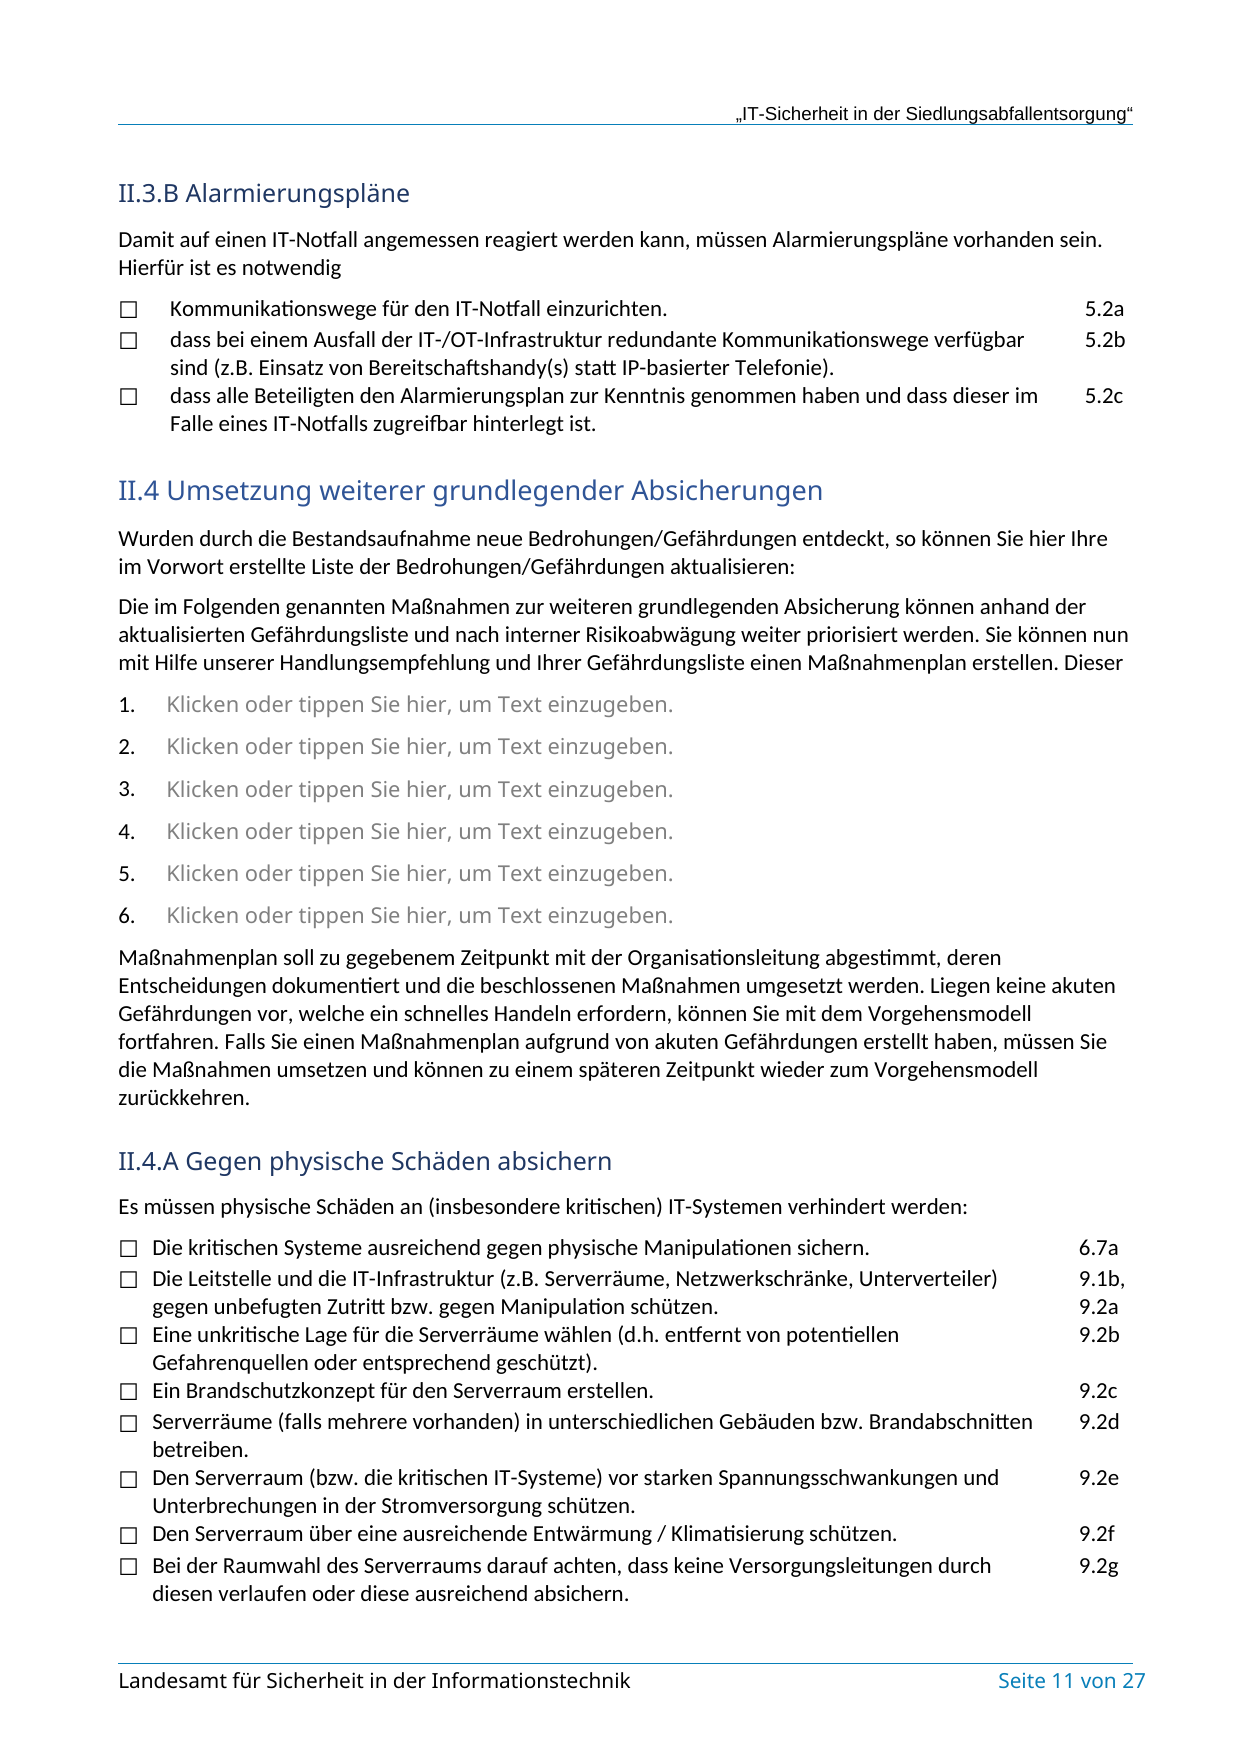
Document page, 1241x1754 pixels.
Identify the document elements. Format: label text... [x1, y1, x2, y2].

text Damit auf einen IT-Notfall angemessen reagiert werden kann, müssen Alarmierungspläne vorhanden sein. Hierfür ist es notwendig [118, 225, 1137, 281]
text II.4.A Gegen physische Schäden absichern [118, 1143, 1137, 1177]
table_cell 4. [118, 816, 166, 858]
text Maßnahmenplan soll zu gegebenem Zeitpunkt mit der Organisationsleitung abgestimmt, deren Entscheidungen dokumentiert und die beschlossenen Maßnahmen umgesetzt werden. Liegen keine akuten Gefährdungen vor, welche ein schnelles Handeln erfordern, können Sie mit dem Vorgehensmodell fortfahren. Falls Sie einen Maßnahmenplan aufgrund von akuten Gefährdungen erstellt haben, müssen Sie die Maßnahmen umsetzen und können zu einem späteren Zeitpunkt wieder zum Vorgehensmodell zurückkehren. [118, 943, 1137, 1111]
text II.4 Umsetzung weiterer grundlegender Absicherungen [118, 472, 1137, 508]
table_cell Den Serverraum über eine ausreichende Entwärmung / Klimatisierung schützen. [152, 1520, 1049, 1551]
table_cell Den Serverraum (bzw. die kritischen IT-Systeme) vor starken Spannungsschwankungen und Unterbrechungen in der Stromversorgung schützen. [152, 1464, 1049, 1519]
table_cell 9.2g [1049, 1551, 1137, 1607]
table_header 5.2a [1085, 294, 1137, 325]
table_header 6.7a [1049, 1233, 1137, 1264]
table_cell 5.2c [1085, 381, 1137, 437]
table_cell 3. [118, 774, 166, 816]
text II.3.B Alarmierungspläne [118, 176, 1137, 210]
table_cell Die Leitstelle und die IT-Infrastruktur (z.B. Serverräume, Netzwerkschränke, Unterverteiler) gegen unbefugten Zutritt bzw. gegen Manipulation schützen. [152, 1264, 1049, 1320]
table_cell Ein Brandschutzkonzept für den Serverraum erstellen. [152, 1376, 1049, 1407]
table_cell 9.2f [1049, 1520, 1137, 1551]
table_cell 9.2c [1049, 1376, 1137, 1407]
table_cell 9.1b, 9.2a [1049, 1264, 1137, 1320]
table_cell 2. [118, 731, 166, 774]
table_header Kommunikationswege für den IT-Notfall einzurichten. [170, 294, 1085, 325]
text Es müssen physische Schäden an (insbesondere kritischen) IT-Systemen verhindert werden: [118, 1192, 1137, 1220]
table_cell 5.2b [1085, 325, 1137, 381]
table_cell Eine unkritische Lage für die Serverräume wählen (d.h. entfernt von potentiellen Gefahrenquellen oder entsprechend geschützt). [152, 1320, 1049, 1376]
table_cell 9.2d [1049, 1408, 1137, 1463]
table_cell 6. [118, 901, 166, 943]
text Wurden durch die Bestandsaufnahme neue Bedrohungen/Gefährdungen entdeckt, so können Sie hier Ihre im Vorwort erstellte Liste der Bedrohungen/Gefährdungen aktualisieren: [118, 524, 1137, 580]
table_header 1. [118, 689, 166, 731]
table_cell 9.2e [1049, 1464, 1137, 1519]
table_cell 9.2b [1049, 1320, 1137, 1376]
table_header Die kritischen Systeme ausreichend gegen physische Manipulationen sichern. [152, 1233, 1049, 1264]
table_cell dass alle Beteiligten den Alarmierungsplan zur Kenntnis genommen haben und dass dieser im Falle eines IT-Notfalls zugreifbar hinterlegt ist. [170, 381, 1085, 437]
table_cell Bei der Raumwahl des Serverraums darauf achten, dass keine Versorgungsleitungen durch diesen verlaufen oder diese ausreichend absichern. [152, 1551, 1049, 1607]
table_cell Serverräume (falls mehrere vorhanden) in unterschiedlichen Gebäuden bzw. Brandabschnitten betreiben. [152, 1408, 1049, 1463]
table_cell 5. [118, 858, 166, 901]
text Die im Folgenden genannten Maßnahmen zur weiteren grundlegenden Absicherung können anhand der aktualisierten Gefährdungsliste und nach interner Risikoabwägung weiter priorisiert werden. Sie können nun mit Hilfe unserer Handlungsempfehlung und Ihrer Gefährdungsliste einen Maßnahmenplan erstellen. Dieser [118, 592, 1137, 677]
table_cell dass bei einem Ausfall der IT-/OT-Infrastruktur redundante Kommunikationswege verfügbar sind (z.B. Einsatz von Bereitschaftshandy(s) statt IP-basierter Telefonie). [170, 325, 1085, 381]
